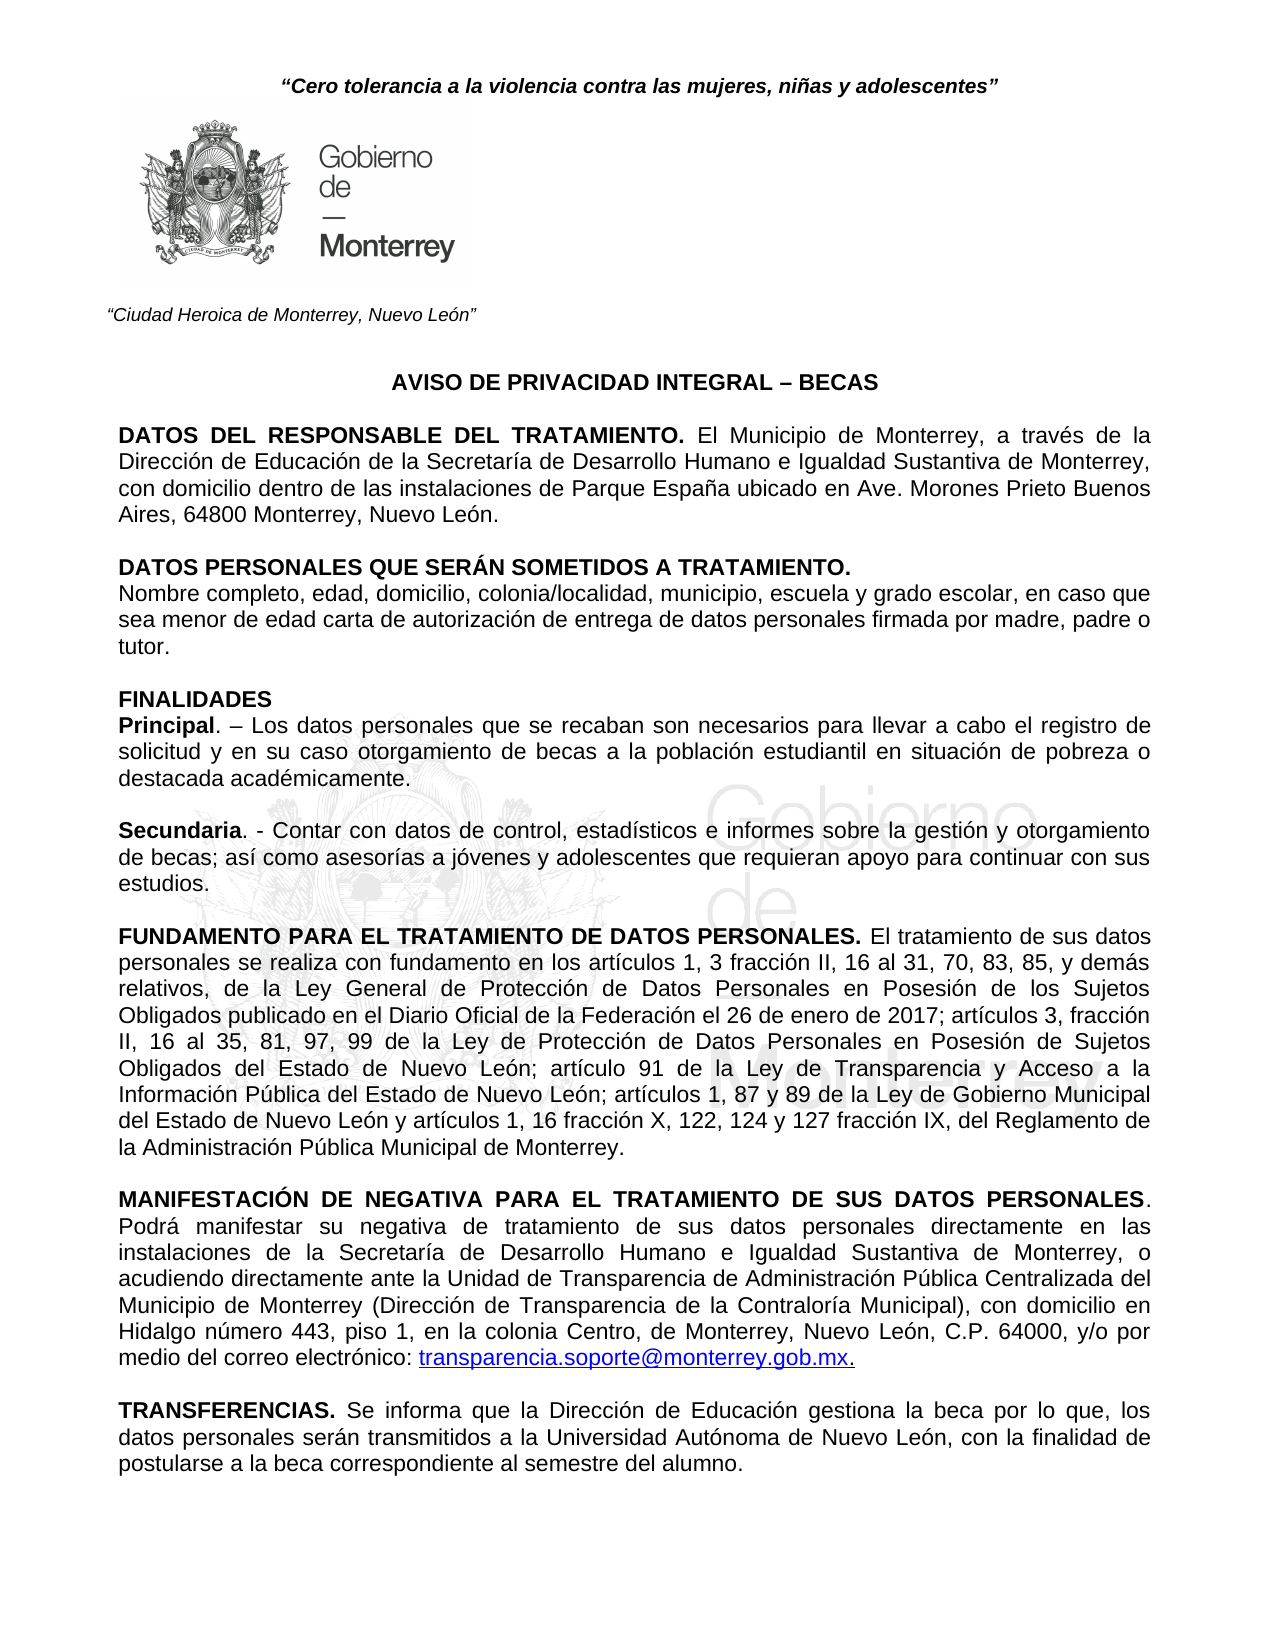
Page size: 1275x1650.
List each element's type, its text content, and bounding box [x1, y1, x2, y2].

text FINALIDADES [118, 686, 1152, 712]
text Principal. – Los datos personales que se recaban son necesarios para llevar a cabo el registro de solicitud y en su caso otorgamiento de becas a la población estudiantil en situación de pobreza o destacada académicamente. [118, 712, 1152, 791]
text DATOS DEL RESPONSABLE DEL TRATAMIENTO. El Municipio de Monterrey, a través de la Dirección de Educación de la Secretaría de Desarrollo Humano e Igualdad Sustantiva de Monterrey, con domicilio dentro de las instalaciones de Parque España ubicado en Ave. Morones Prieto Buenos Aires, 64800 Monterrey, Nuevo León. [118, 422, 1152, 527]
text Secundaria. - Contar con datos de control, estadísticos e informes sobre la gestión y otorgamiento de becas; así como asesorías a jóvenes y adolescentes que requieran apoyo para continuar con sus estudios. [118, 817, 1152, 896]
text TRANSFERENCIAS. Se informa que la Dirección de Educación gestiona la beca por lo que, los datos personales serán transmitidos a la Universidad Autónoma de Nuevo León, con la finalidad de postularse a la beca correspondiente al semestre del alumno. [118, 1397, 1152, 1476]
text Nombre completo, edad, domicilio, colonia/localidad, municipio, escuela y grado escolar, en caso que sea menor de edad carta de autorización de entrega de datos personales firmada por madre, padre o tutor. [118, 580, 1152, 659]
picture [118, 97, 476, 287]
text DATOS PERSONALES QUE SERÁN SOMETIDOS A TRATAMIENTO. [118, 554, 1152, 580]
text MANIFESTACIÓN DE NEGATIVA PARA EL TRATAMIENTO DE SUS DATOS PERSONALES. Podrá manifestar su negativa de tratamiento de sus datos personales directamente en las instalaciones de la Secretaría de Desarrollo Humano e Igualdad Sustantiva de Monterrey, o acudiendo directamente ante la Unidad de Transparencia de Administración Pública Centralizada del Municipio de Monterrey (Dirección de Transparencia de la Contraloría Municipal), con domicilio en Hidalgo número 443, piso 1, en la colonia Centro, de Monterrey, Nuevo León, C.P. 64000, y/o por medio del correo electrónico: transparencia.soporte@monterrey.gob.mx. [118, 1186, 1152, 1371]
text FUNDAMENTO PARA EL TRATAMIENTO DE DATOS PERSONALES. El tratamiento de sus datos personales se realiza con fundamento en los artículos 1, 3 fracción II, 16 al 31, 70, 83, 85, y demás relativos, de la Ley General de Protección de Datos Personales en Posesión de los Sujetos Obligados publicado en el Diario Oficial de la Federación el 26 de enero de 2017; artículos 3, fracción II, 16 al 35, 81, 97, 99 de la Ley de Protección de Datos Personales en Posesión de Sujetos Obligados del Estado de Nuevo León; artículo 91 de la Ley de Transparencia y Acceso a la Información Pública del Estado de Nuevo León; artículos 1, 87 y 89 de la Ley de Gobierno Municipal del Estado de Nuevo León y artículos 1, 16 fracción X, 122, 124 y 127 fracción IX, del Reglamento de la Administración Pública Municipal de Monterrey. [118, 923, 1152, 1160]
text AVISO DE PRIVACIDAD INTEGRAL – BECAS [118, 369, 1152, 396]
